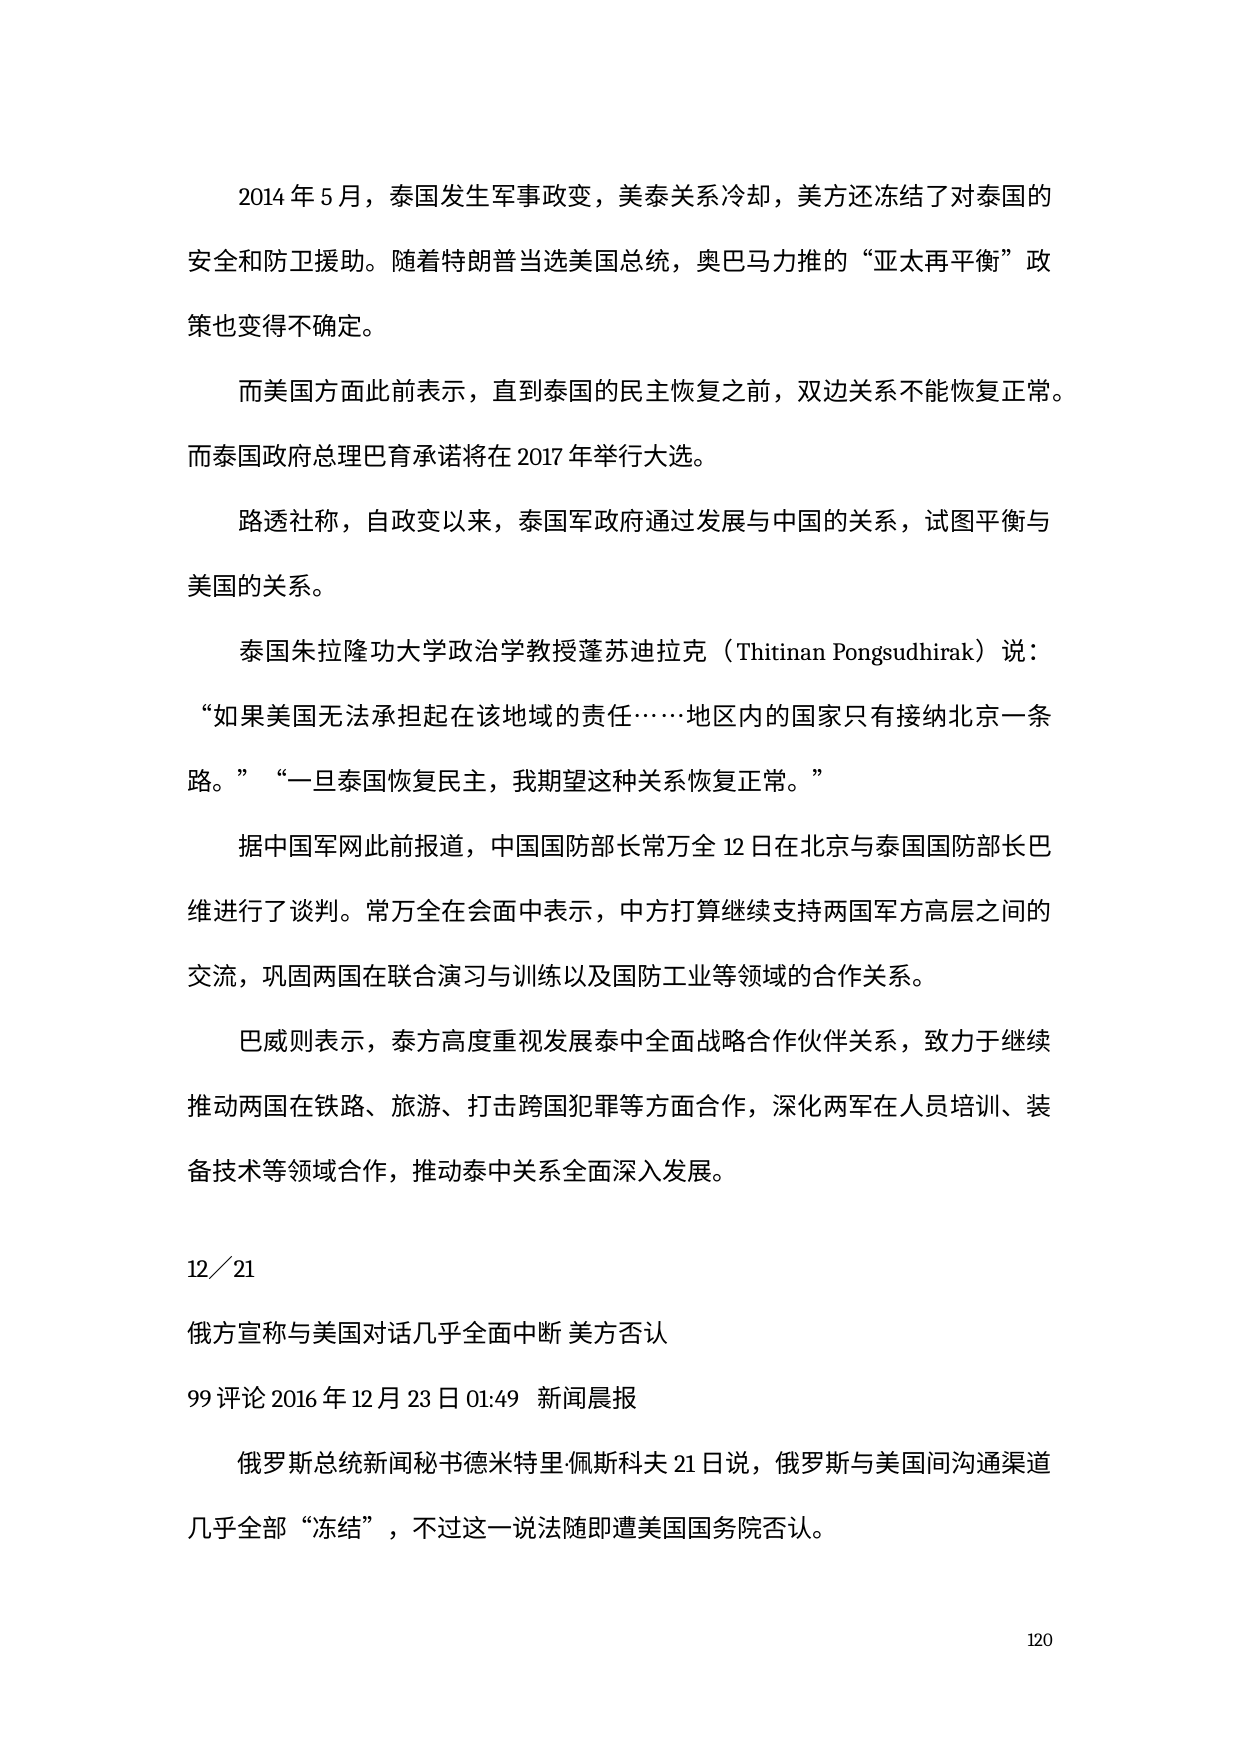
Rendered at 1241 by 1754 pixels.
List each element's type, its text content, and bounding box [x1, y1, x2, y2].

text 2014年5月，泰国发生军事政变，美泰关系冷却，美方还冻结了对泰国的安全和防卫援助。随着特朗普当选美国总统，奥巴马力推的“亚太再平衡”政策也变得不确定。 [187, 162, 1053, 357]
text 巴威则表示，泰方高度重视发展泰中全面战略合作伙伴关系，致力于继续推动两国在铁路、旅游、打击跨国犯罪等方面合作，深化两军在人员培训、装备技术等领域合作，推动泰中关系全面深入发展。 [187, 1007, 1053, 1202]
text 而美国方面此前表示，直到泰国的民主恢复之前，双边关系不能恢复正常。而泰国政府总理巴育承诺将在2017年举行大选。 [187, 357, 1053, 487]
text 俄方宣称与美国对话几乎全面中断 美方否认 [187, 1299, 1053, 1364]
text 泰国朱拉隆功大学政治学教授蓬苏迪拉克（Thitinan Pongsudhirak）说：“如果美国无法承担起在该地域的责任……地区内的国家只有接纳北京一条路。”“一旦泰国恢复民主，我期望这种关系恢复正常。” [187, 617, 1053, 812]
text 99评论2016年12月23日01:49 新闻晨报 [187, 1364, 1053, 1429]
text 12／21 [187, 1234, 1053, 1299]
text 俄罗斯总统新闻秘书德米特里·佩斯科夫21日说，俄罗斯与美国间沟通渠道几乎全部“冻结”，不过这一说法随即遭美国国务院否认。 [187, 1429, 1053, 1559]
text 路透社称，自政变以来，泰国军政府通过发展与中国的关系，试图平衡与美国的关系。 [187, 487, 1053, 617]
text 据中国军网此前报道，中国国防部长常万全12日在北京与泰国国防部长巴维进行了谈判。常万全在会面中表示，中方打算继续支持两国军方高层之间的交流，巩固两国在联合演习与训练以及国防工业等领域的合作关系。 [187, 812, 1053, 1007]
